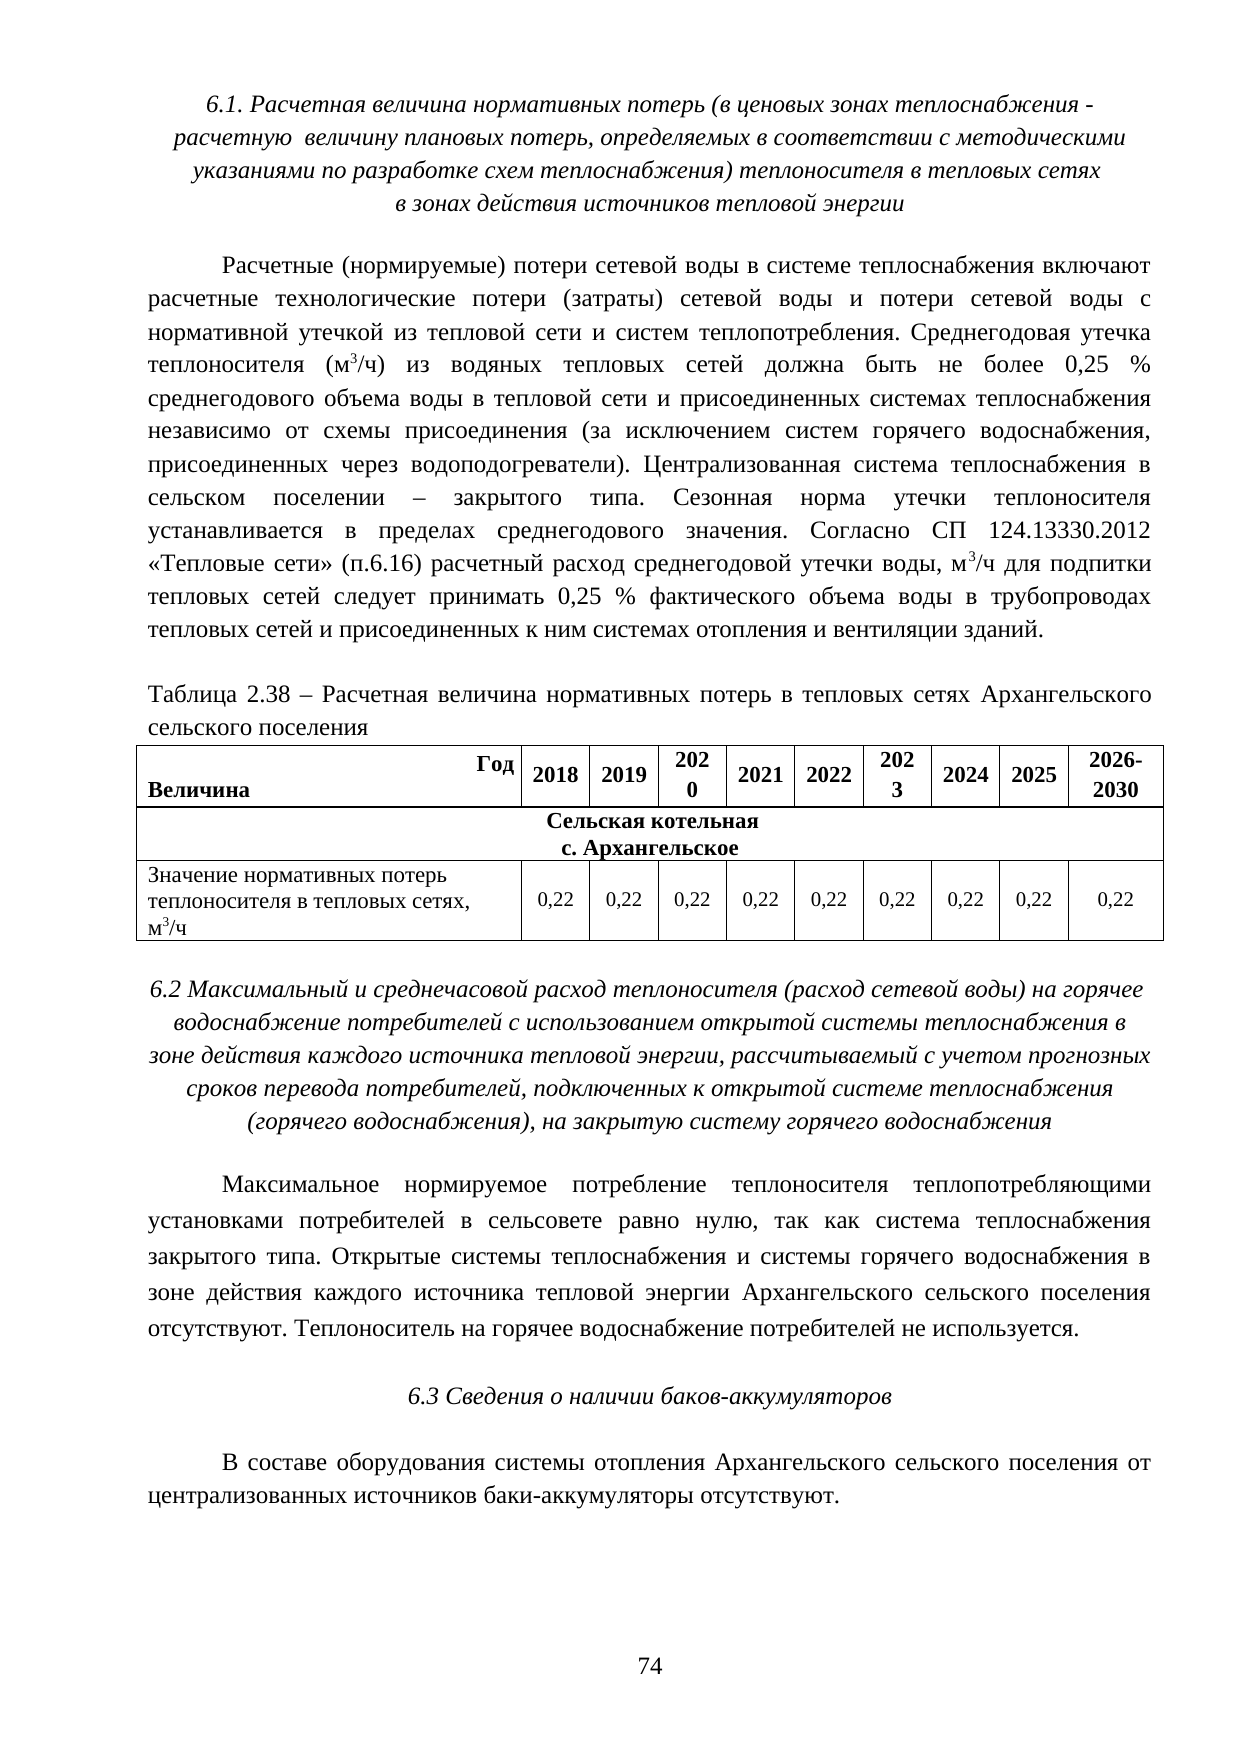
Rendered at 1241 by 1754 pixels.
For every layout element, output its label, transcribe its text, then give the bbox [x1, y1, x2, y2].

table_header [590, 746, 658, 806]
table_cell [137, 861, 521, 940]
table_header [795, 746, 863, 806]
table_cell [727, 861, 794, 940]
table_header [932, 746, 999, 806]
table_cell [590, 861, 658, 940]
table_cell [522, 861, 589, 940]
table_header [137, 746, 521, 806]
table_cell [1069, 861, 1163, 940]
text Максимальное нормируемое потребление теплоносителя теплопотребляющими установками потребителей в сельсовете равно нулю, так как система теплоснабжения закрытого типа. Открытые системы теплоснабжения и системы горячего водоснабжения в зоне действия каждого источника тепловой энергии Архангельского сельского поселения отсутствуют. Теплоноситель на горячее водоснабжение потребителей не используется. [148, 1169, 1152, 1342]
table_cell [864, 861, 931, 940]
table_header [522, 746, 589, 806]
subtitle 6.3 Сведения о наличии баков-аккумуляторов [148, 1381, 1152, 1410]
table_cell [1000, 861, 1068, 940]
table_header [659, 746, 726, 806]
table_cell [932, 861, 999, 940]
text Расчетные (нормируемые) потери сетевой воды в системе теплоснабжения включают расчетные технологические потери (затраты) сетевой воды и потери сетевой воды с нормативной утечкой из тепловой сети и систем теплопотребления. Среднегодовая утечка теплоносителя (м3/ч) из водяных тепловых сетей должна быть не более 0,25 % среднегодового объема воды в тепловой сети и присоединенных системах теплоснабжения независимо от схемы присоединения (за исключением систем горячего водоснабжения, присоединенных через водоподогреватели). Централизованная система теплоснабжения в сельском поселении – закрытого типа. Сезонная норма утечки теплоносителя устанавливается в пределах среднегодового значения. Согласно СП 124.13330.2012 «Тепловые сети» (п.6.16) расчетный расход среднегодовой утечки воды, м3/ч для подпитки тепловых сетей следует принимать 0,25 % фактического объема воды в трубопроводах тепловых сетей и присоединенных к ним системах отопления и вентиляции зданий. [148, 251, 1152, 642]
text Таблица 2.38 – Расчетная величина нормативных потерь в тепловых сетях Архангельского сельского поселения [148, 679, 1152, 741]
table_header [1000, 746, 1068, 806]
text В составе оборудования системы отопления Архангельского сельского поселения от централизованных источников баки-аккумуляторы отсутствуют. [148, 1447, 1152, 1509]
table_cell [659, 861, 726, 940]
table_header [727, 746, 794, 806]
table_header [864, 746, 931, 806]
subtitle 6.1. Расчетная величина нормативных потерь (в ценовых зонах теплоснабжения - расчетную величину плановых потерь, определяемых в соответствии с методическими указаниями по разработке схем теплоснабжения) теплоносителя в тепловых сетях в зонах действия источников тепловой энергии [148, 89, 1152, 247]
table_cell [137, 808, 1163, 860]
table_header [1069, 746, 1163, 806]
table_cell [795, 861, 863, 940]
subtitle 6.2 Максимальный и среднечасовой расход теплоносителя (расход сетевой воды) на горячее водоснабжение потребителей с использованием открытой системы теплоснабжения в зоне действия каждого источника тепловой энергии, рассчитываемый с учетом прогнозных сроков перевода потребителей, подключенных к открытой системе теплоснабжения (горячего водоснабжения), на закрытую систему горячего водоснабжения [148, 974, 1152, 1165]
